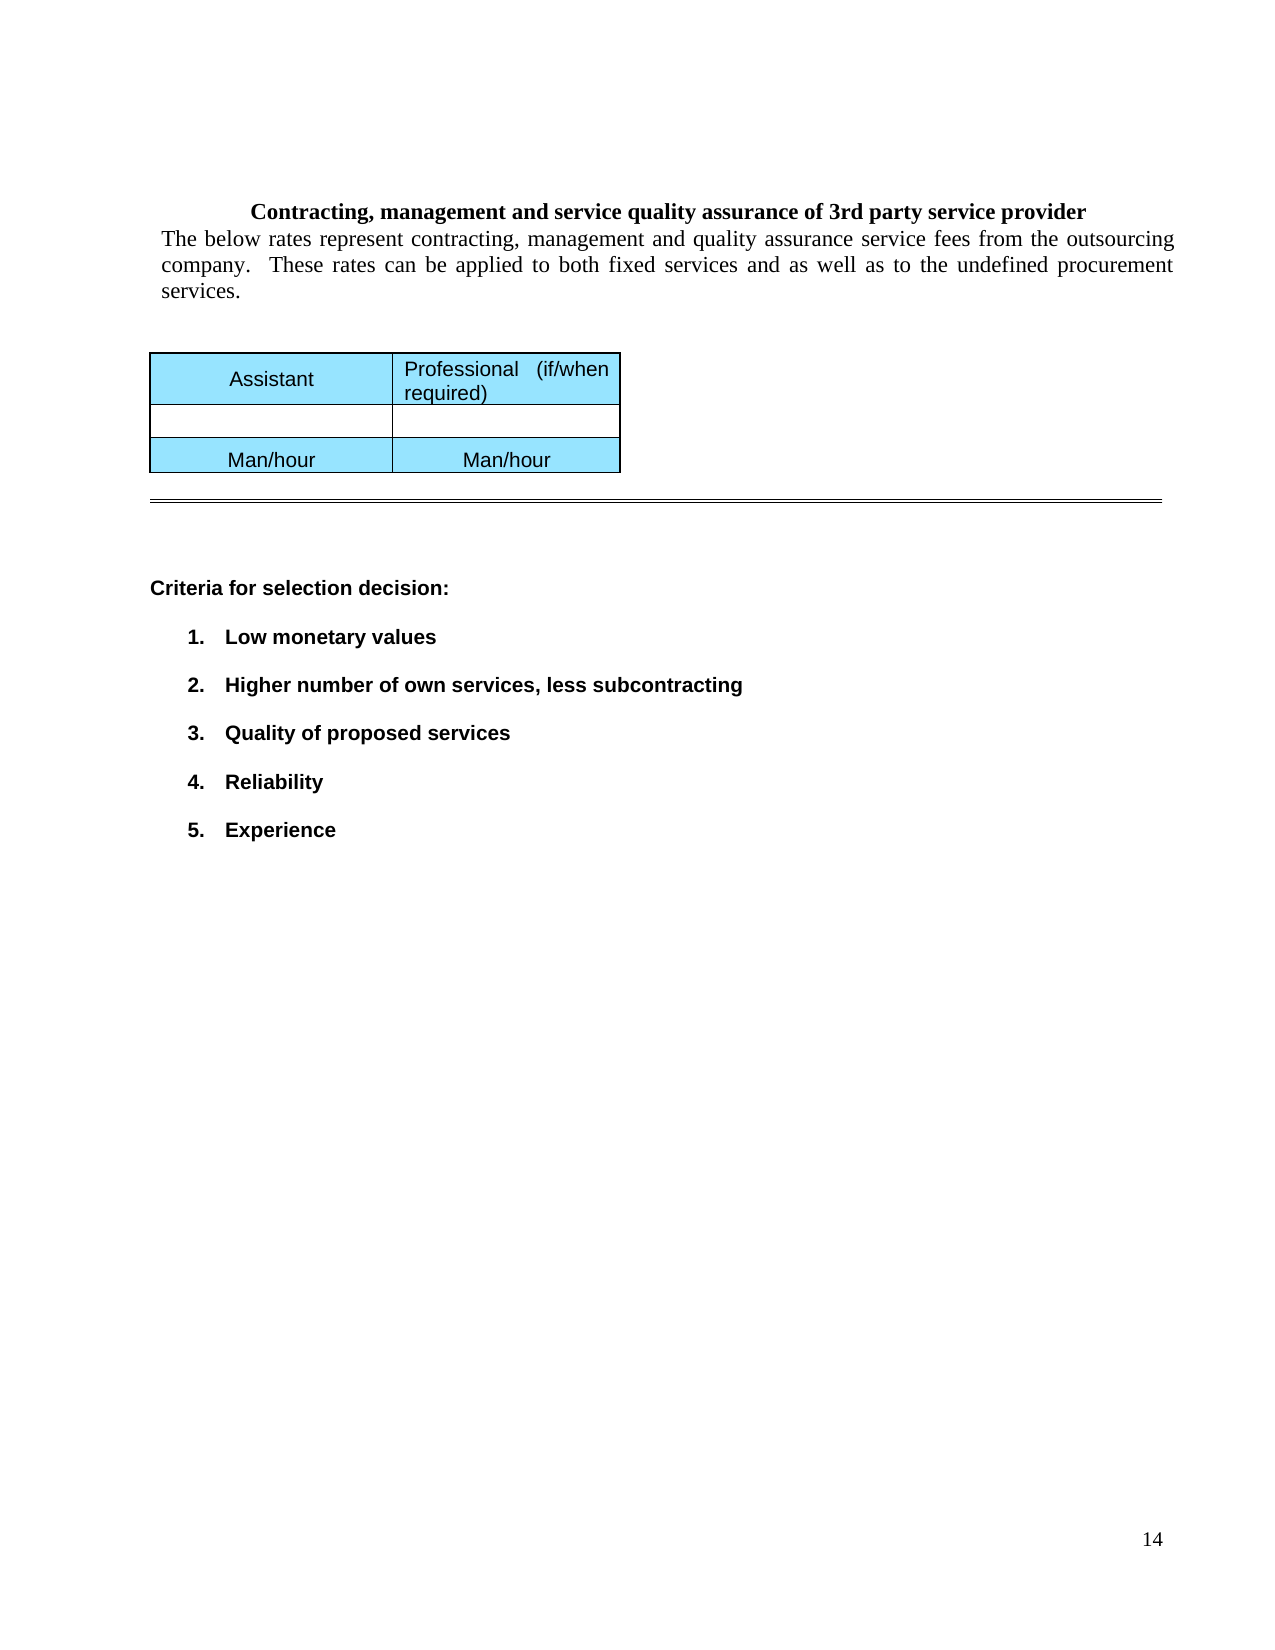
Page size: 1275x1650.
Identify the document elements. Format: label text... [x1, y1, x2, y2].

list Quality of proposed services [187, 721, 1162, 745]
list Experience [187, 818, 1162, 842]
list Reliability [187, 769, 1162, 793]
table_cell Man/hour [151, 438, 392, 472]
table_cell Assistant [151, 354, 392, 404]
table_cell [151, 405, 392, 437]
list Higher number of own services, less subcontracting [187, 673, 1162, 697]
table_cell [393, 405, 619, 437]
text Criteria for selection decision: [150, 576, 1162, 600]
table_cell Man/hour [393, 438, 619, 472]
table_cell Professional (if/when required) [393, 354, 619, 404]
list Low monetary values [187, 624, 1162, 648]
table_header Contracting, management and service quality assurance of 3rd party service provider The below rates represent contracting, management and quality assurance service fees from the outsourcing company. These rates can be applied to both fixed services and as well as to the undefined procurement services. [150, 199, 1187, 352]
